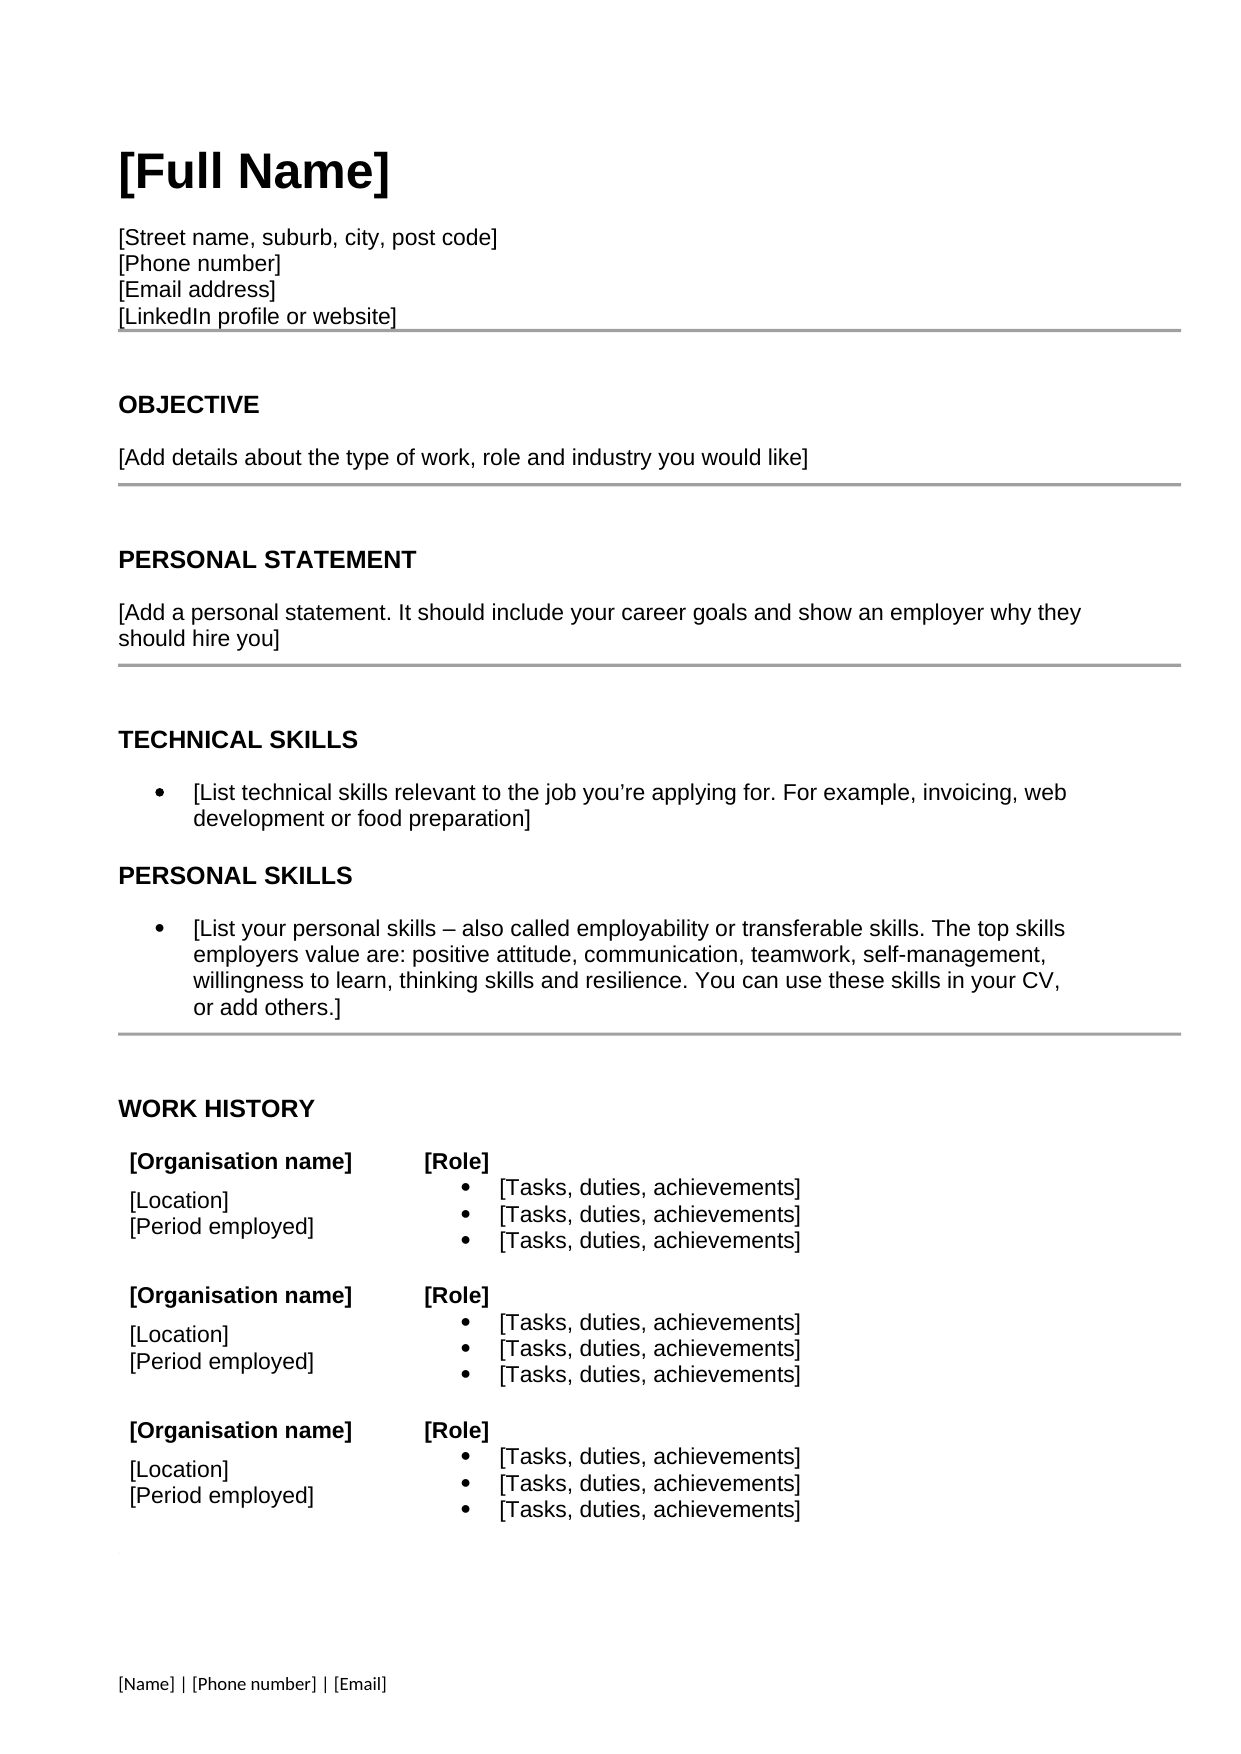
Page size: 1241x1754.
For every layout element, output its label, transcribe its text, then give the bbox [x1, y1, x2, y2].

text PERSONAL STATEMENT [118, 545, 1122, 573]
text [Street name, suburb, city, post code] [118, 223, 1122, 250]
text [LinkedIn profile or website] [118, 303, 1122, 328]
table_cell [Role] [Tasks, duties, achievements] [Tasks, duties, achievements] [Tasks, duties, achievements] [413, 1283, 1120, 1417]
list [List technical skills relevant to the job you’re applying for. For example, invoicing, web development or food preparation] [156, 779, 1122, 832]
text OBJECTIVE [118, 391, 1122, 419]
text TECHNICAL SKILLS [118, 725, 1122, 754]
table_header [Role] [Tasks, duties, achievements] [Tasks, duties, achievements] [Tasks, duties, achievements] [413, 1148, 1120, 1282]
table_cell [Organisation name] [Location] [Period employed] [118, 1283, 413, 1417]
list [List your personal skills – also called employability or transferable skills. The top skills employers value are: positive attitude, communication, teamwork, self-management, willingness to learn, thinking skills and resilience. You can use these skills in your CV, or add others.] [156, 914, 1122, 1020]
text [Phone number] [118, 250, 1122, 276]
table_header [Organisation name] [Location] [Period employed] [118, 1148, 413, 1282]
text [Add a personal statement. It should include your career goals and show an employer why they should hire you] [118, 598, 1122, 651]
text [Email address] [118, 276, 1122, 303]
text [Add details about the type of work, role and industry you would like] [118, 444, 1122, 471]
text [Full Name] [118, 141, 1122, 198]
table_cell [Organisation name] [Location] [Period employed] [118, 1417, 413, 1552]
text PERSONAL SKILLS [118, 861, 1122, 889]
table_cell [Role] [Tasks, duties, achievements] [Tasks, duties, achievements] [Tasks, duties, achievements] [413, 1417, 1120, 1552]
text WORK HISTORY [118, 1094, 1122, 1123]
